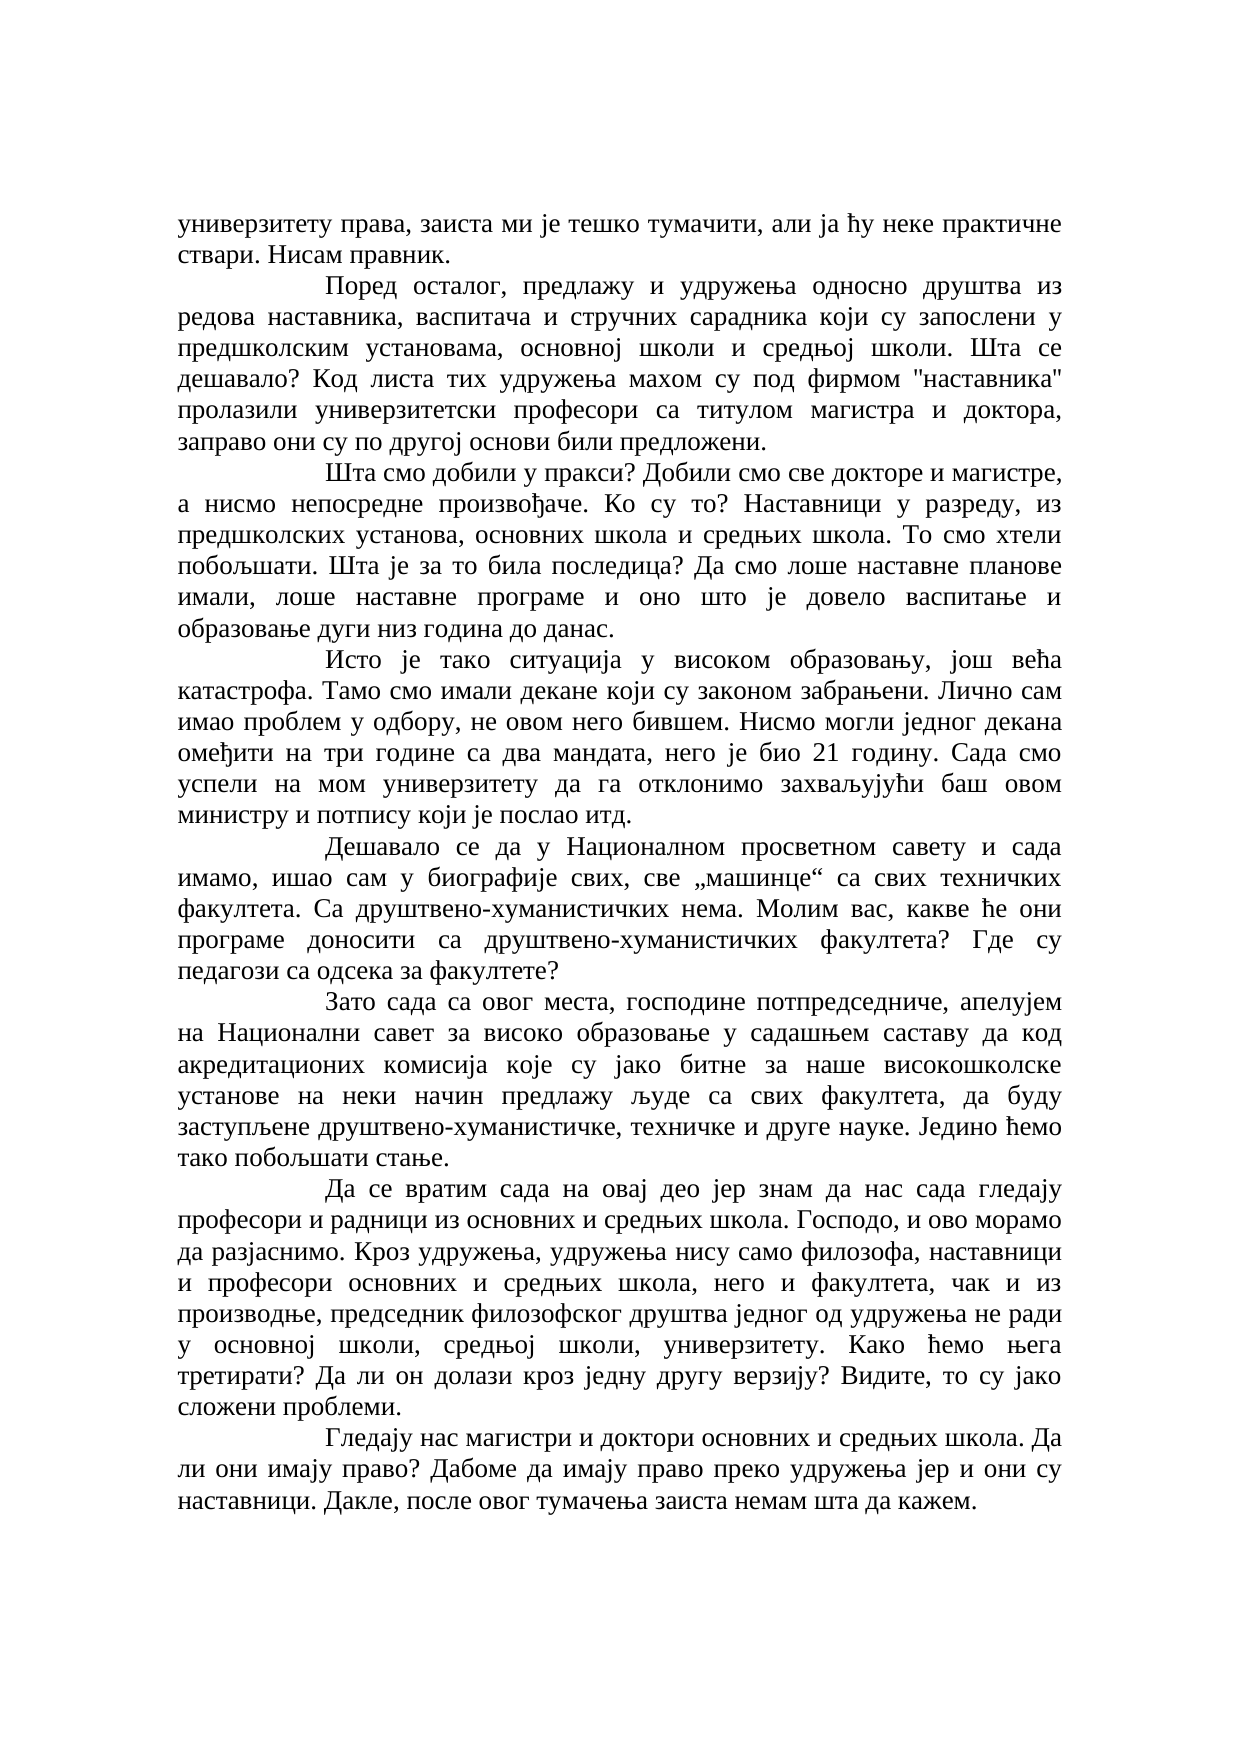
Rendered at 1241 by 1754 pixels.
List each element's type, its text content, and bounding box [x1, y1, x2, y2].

text Гледају нас магистри и доктори основних и средњих школа. Да ли они имају право? Дабоме да имају право преко удружења јер и они су наставници. Дакле, после овог тумачења заиста немам шта да кажем. [177, 1421, 1063, 1515]
text Поред осталог, предлажу и удружења односно друштва из редова наставника, васпитача и стручних сарадника који су запослени у предшколским установама, основној школи и средњој школи. Шта се дешавало? Код листа тих удружења махом су под фирмом ''наставника'' пролазили универзитетски професори са титулом магистра и доктора, заправо они су по другој основи били предложени. [177, 269, 1063, 456]
text Шта смо добили у пракси? Добили смо све докторе и магистре, а нисмо непосредне произвођаче. Ко су то? Наставници у разреду, из предшколских установа, основних школа и средњих школа. То смо хтели побољшати. Шта је за то била последица? Да смо лоше наставне планове имали, лоше наставне програме и оно што је довело васпитање и образовање дуги низ година до данас. [177, 456, 1063, 643]
text Исто је тако ситуација у високом образовању, још већа катастрофа. Тамо смо имали декане који су законом забрањени. Лично сам имао проблем у одбору, не овом него бившем. Нисмо могли једног декана омеђити на три године са два мандата, него је био 21 годину. Сада смо успели на мом универзитету да га отклонимо захваљујући баш овом министру и потпису који је послао итд. [177, 643, 1063, 830]
text Зато сада са овог места, господине потпредседниче, апелујем на Национални савет за високо образовање у садашњем саставу да код акредитационих комисија које су јако битне за наше високошколске установе на неки начин предлажу људе са свих факултета, да буду заступљене друштвено-хуманистичке, техничке и друге науке. Једино ћемо тако побољшати стање. [177, 985, 1063, 1172]
text Дешавало се да у Националном просветном савету и сада имамо, ишао сам у биографије свих, све „машинце“ са свих техничких факултета. Са друштвено-хуманистичких нема. Молим вас, какве ће они програме доносити са друштвено-хуманистичких факултета? Где су педагози са одсека за факултете? [177, 830, 1063, 985]
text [177, 207, 1063, 269]
text Да се вратим сада на овај део јер знам да нас сада гледају професори и радници из основних и средњих школа. Господо, и ово морамо да разјаснимо. Кроз удружења, удружења нису само филозофа, наставници и професори основних и средњих школа, него и факултета, чак и из производње, председник филозофског друштва једног од удружења не ради у основној школи, средњој школи, универзитету. Како ћемо њега третирати? Да ли он долази кроз једну другу верзију? Видите, то су јако сложени проблеми. [177, 1172, 1063, 1421]
